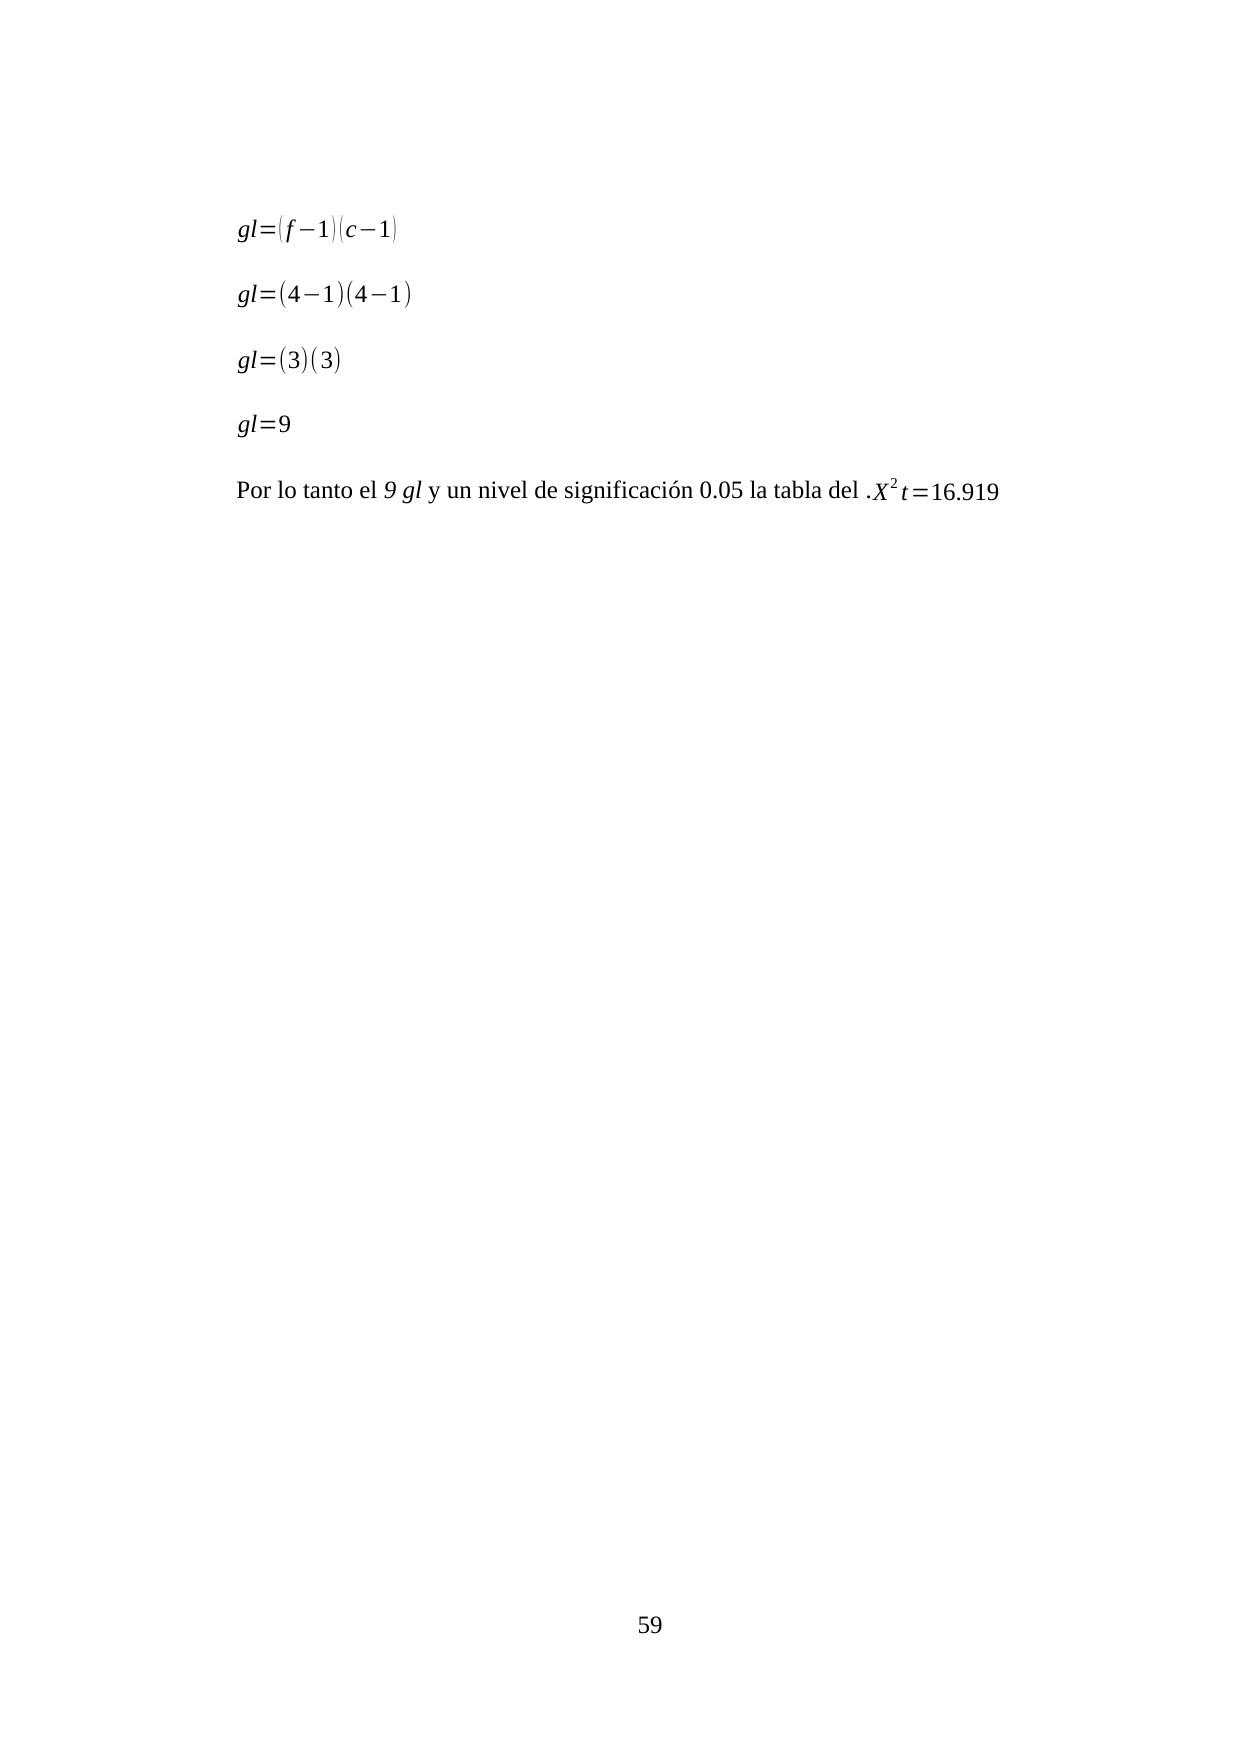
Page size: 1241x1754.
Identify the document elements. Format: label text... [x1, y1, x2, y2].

text Por lo tanto el 9 gl y un nivel de significación 0.05 la tabla del . [236, 474, 1063, 505]
